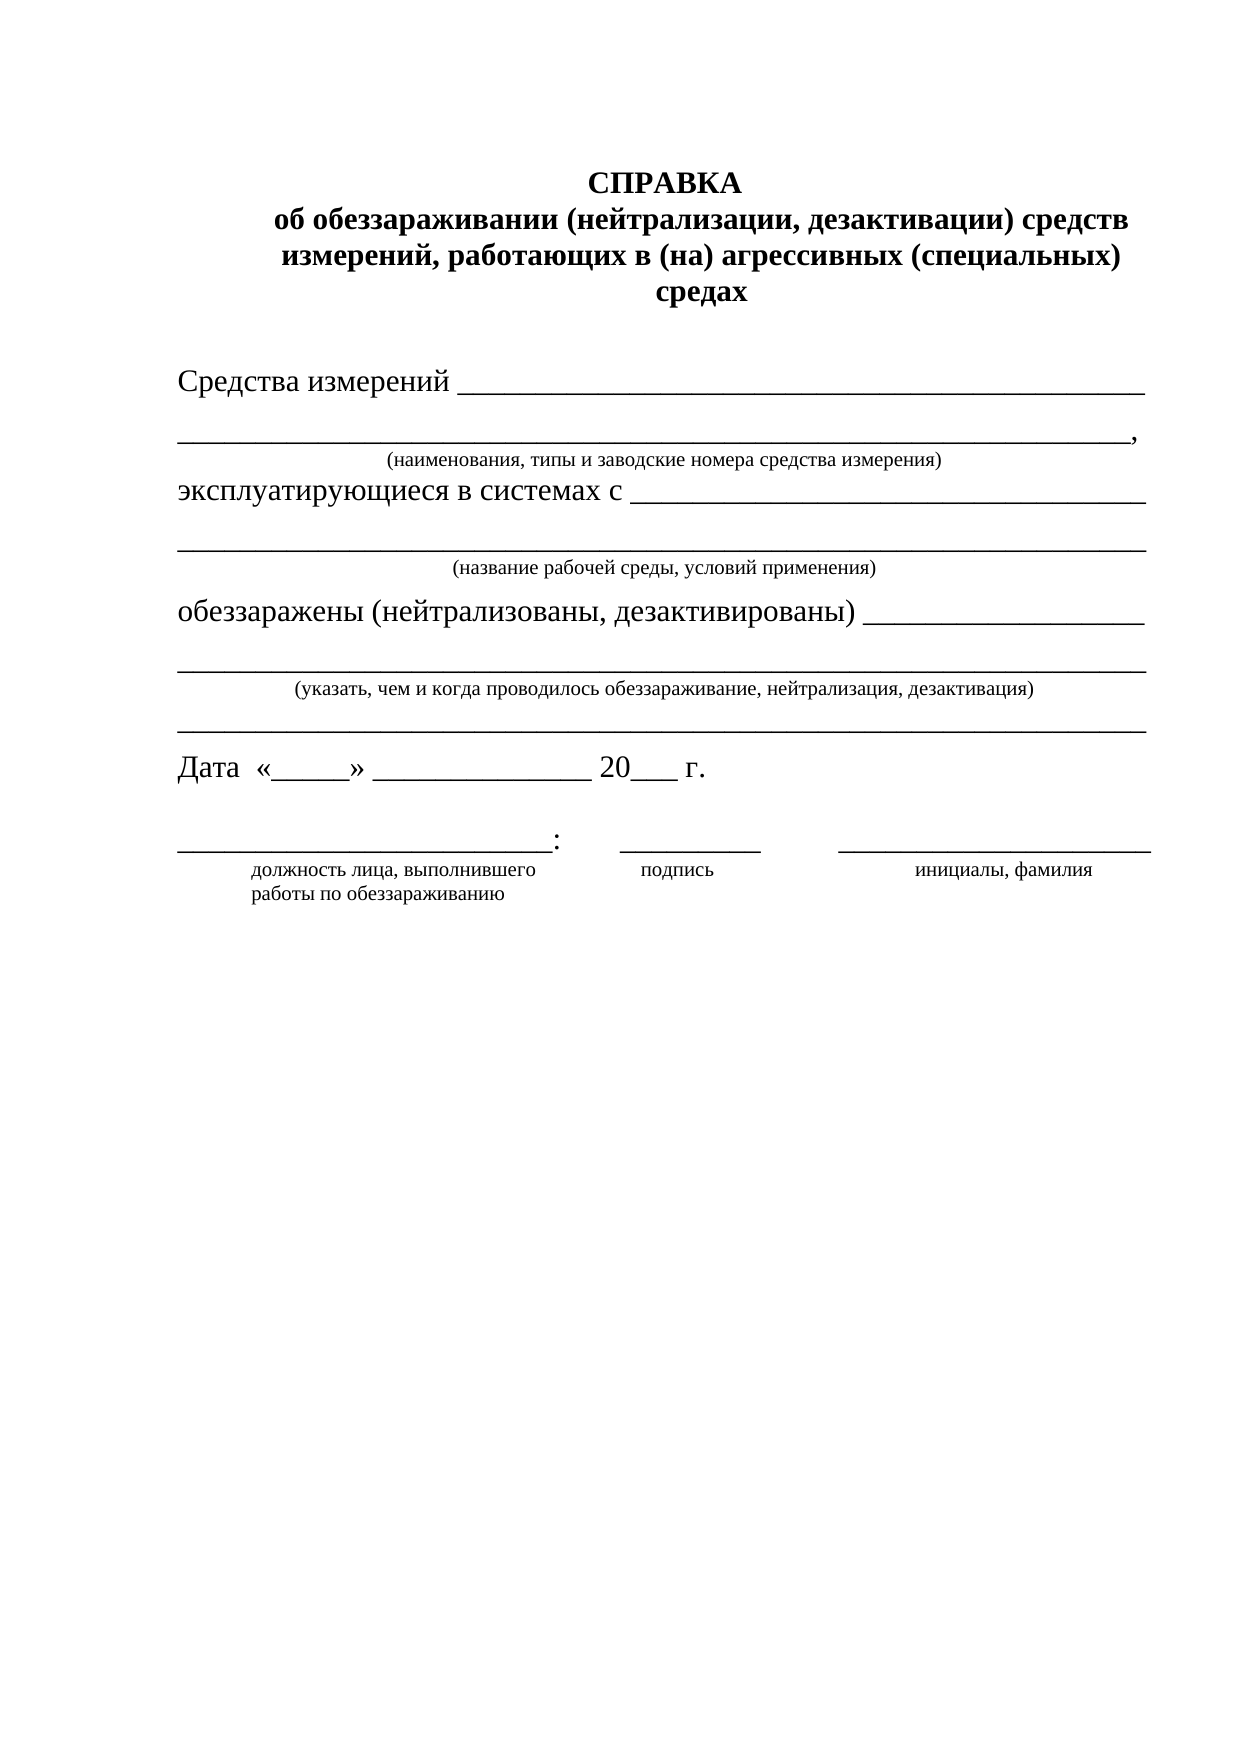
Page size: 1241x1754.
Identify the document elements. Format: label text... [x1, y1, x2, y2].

text об обеззараживании (нейтрализации, дезактивации) средств измерений, работающих в (на) агрессивных (специальных) средах [251, 200, 1152, 308]
text (наименования, типы и заводские номера средства измерения) [177, 447, 1152, 471]
text обеззаражены (нейтрализованы, дезактивированы) __________________ [177, 592, 1152, 628]
text Средства измерений ____________________________________________ [177, 362, 1152, 398]
text ________________________: _________ ____________________ [177, 821, 1152, 856]
text (название рабочей среды, условий применения) [177, 555, 1152, 579]
text ______________________________________________________________ [177, 519, 1152, 555]
text эксплуатирующиеся в системах с _________________________________ [177, 471, 1152, 507]
text ______________________________________________________________ [177, 640, 1152, 676]
text СПРАВКА [177, 164, 1152, 200]
text ______________________________________________________________ [177, 700, 1152, 736]
text (указать, чем и когда проводилось обеззараживание, нейтрализация, дезактивация) [177, 676, 1152, 700]
text должность лица, выполнившего подпись инициалы, фамилия [177, 856, 1152, 881]
text работы по обеззараживанию [177, 881, 1152, 904]
text _____________________________________________________________, [177, 411, 1152, 447]
text Дата «_____» ______________ 20___ г. [177, 749, 1152, 784]
